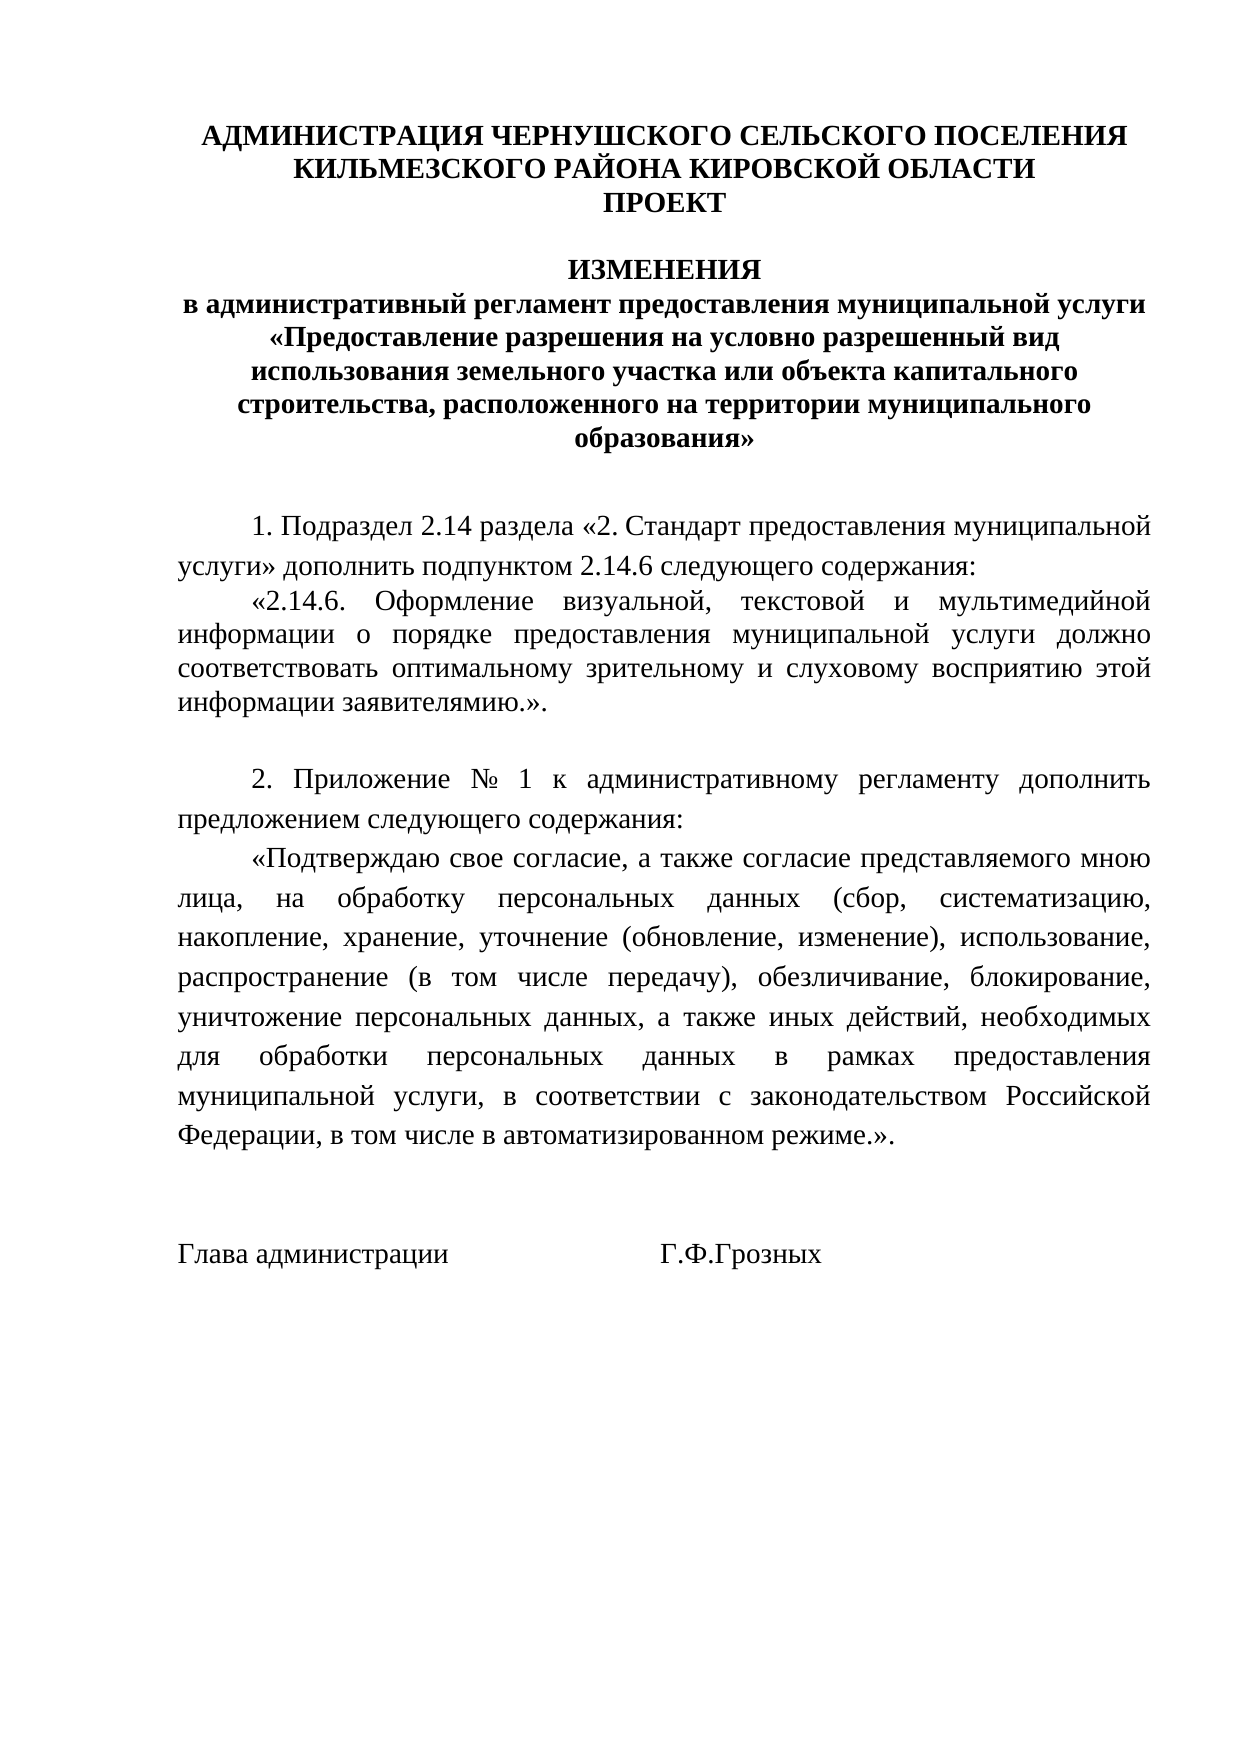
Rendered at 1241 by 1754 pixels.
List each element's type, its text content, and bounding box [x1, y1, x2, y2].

text 2. Приложение № 1 к административному регламенту дополнить предложением следующего содержания: [177, 757, 1152, 836]
text «2.14.6. Оформление визуальной, текстовой и мультимедийной информации о порядке предоставления муниципальной услуги должно соответствовать оптимальному зрительному и слуховому восприятию этой информации заявителямию.». [177, 583, 1152, 717]
text 1. Подраздел 2.14 раздела «2. Стандарт предоставления муниципальной услуги» дополнить подпунктом 2.14.6 следующего содержания: [177, 504, 1152, 583]
text ПРОЕКТ [177, 185, 1152, 219]
text Глава администрации Г.Ф.Грозных [177, 1232, 1152, 1271]
text Изменения в административный регламент предоставления муниципальной услуги «Предоставление разрешения на условно разрешенный вид использования земельного участка или объекта капитального строительства, расположенного на территории муниципального образования» [177, 252, 1152, 453]
text «Подтверждаю свое согласие, а также согласие представляемого мною лица, на обработку персональных данных (сбор, систематизацию, накопление, хранение, уточнение (обновление, изменение), использование, распространение (в том числе передачу), обезличивание, блокирование, уничтожение персональных данных, а также иных действий, необходимых для обработки персональных данных в рамках предоставления муниципальной услуги, в соответствии с законодательством Российской Федерации, в том числе в автоматизированном режиме.». [177, 836, 1152, 1153]
text Администрация Чернушского сельского поселения Кильмезского района Кировской области [177, 118, 1152, 185]
